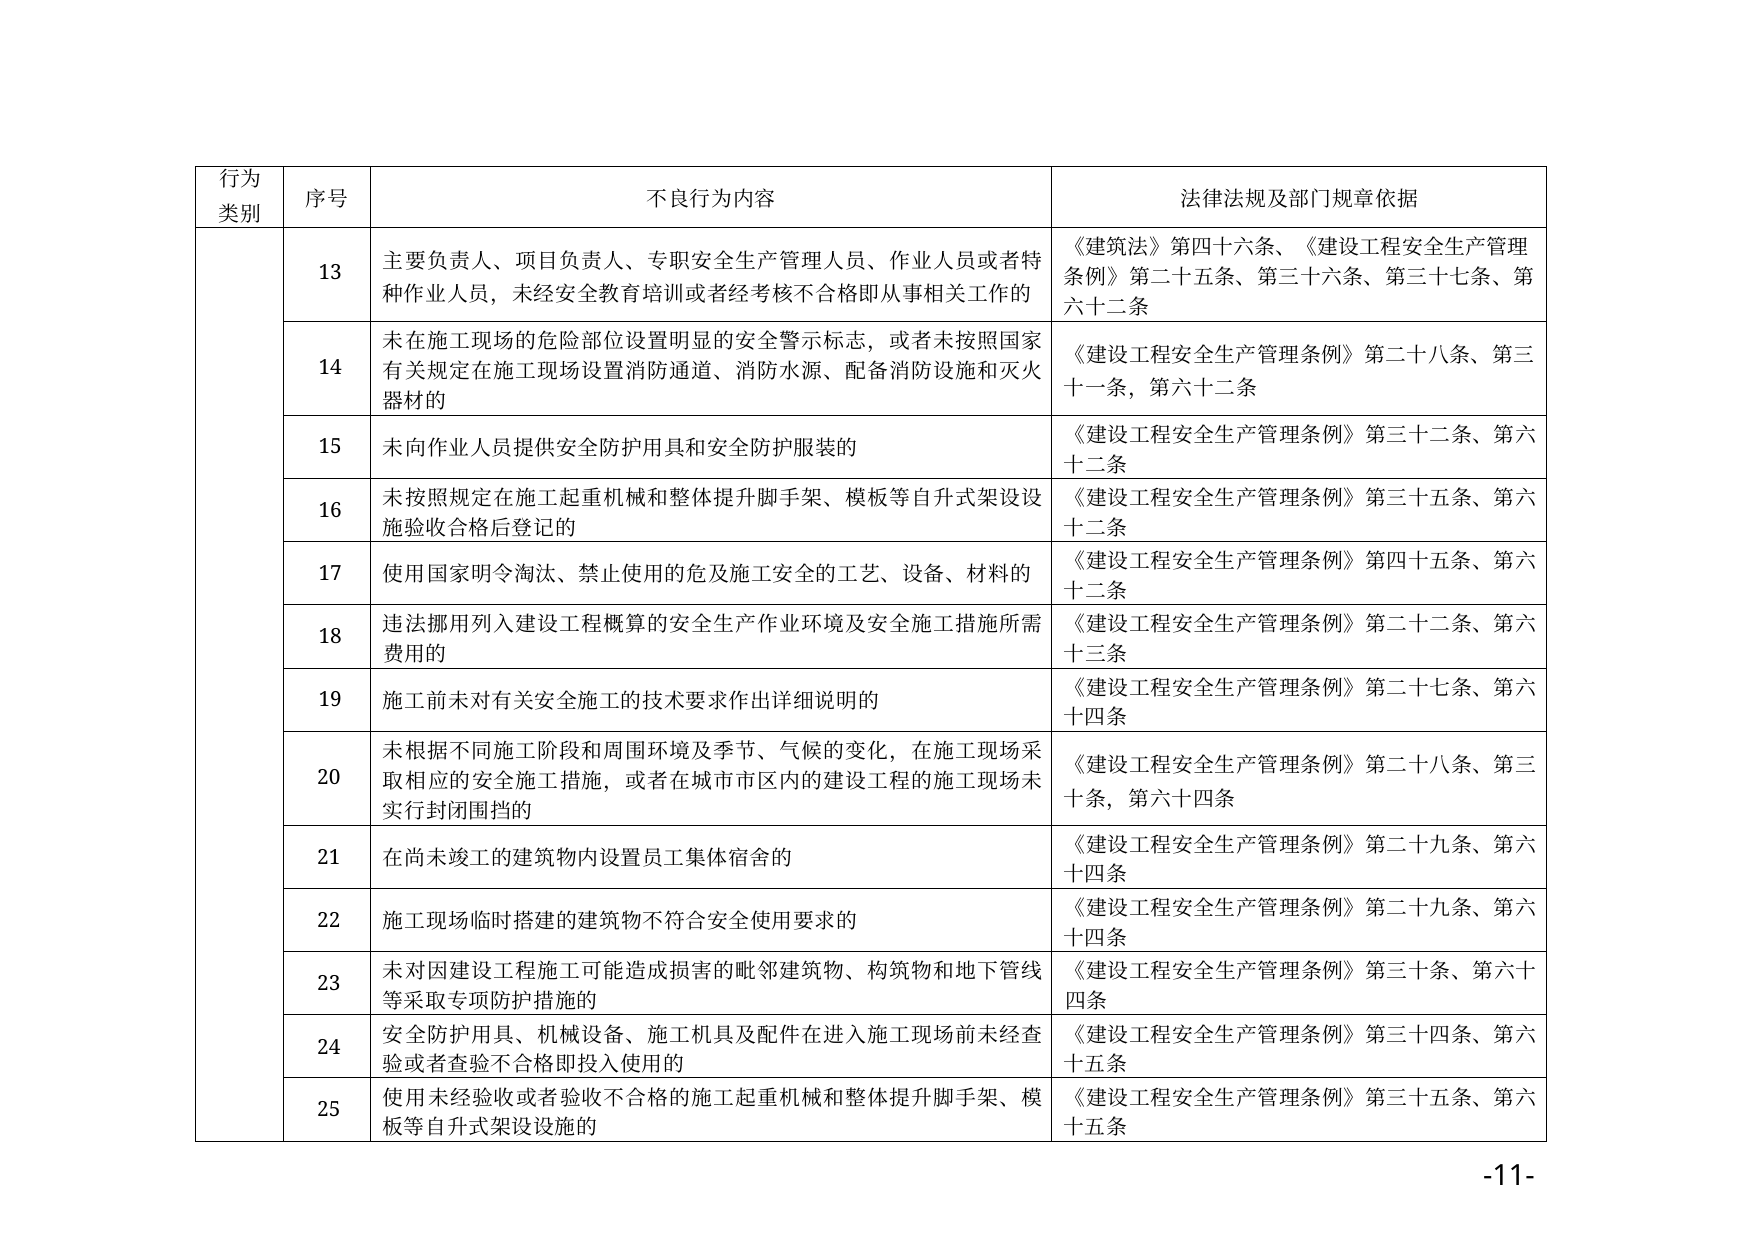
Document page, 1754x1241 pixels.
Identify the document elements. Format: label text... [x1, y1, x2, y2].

text -11- [195, 1157, 1534, 1195]
table_header 法律法规及部门规章依据 [1052, 167, 1546, 227]
table_cell 《建设工程安全生产管理条例》第四十五条、第六 十二条 [1052, 542, 1546, 604]
table_cell 施工现场临时搭建的建筑物不符合安全使用要求的 [371, 889, 1051, 951]
table_cell 24 [284, 1015, 370, 1077]
table_header 不良行为内容 [371, 167, 1051, 227]
table_cell 22 [284, 889, 370, 951]
table_cell 18 [284, 605, 370, 667]
table_cell 使用未经验收或者验收不合格的施工起重机械和整体提升脚手架、模 板等自升式架设设施的 [371, 1078, 1051, 1141]
table_cell 20 [284, 732, 370, 824]
table_cell 《建设工程安全生产管理条例》第二十二条、第六 十三条 [1052, 605, 1546, 667]
table_cell 21 [284, 826, 370, 888]
table_cell 15 [284, 416, 370, 478]
table_cell 使用国家明令淘汰、禁止使用的危及施工安全的工艺、设备、材料的 [371, 542, 1051, 604]
table_cell 《建设工程安全生产管理条例》第二十八条、第三 十条，第六十四条 [1052, 732, 1546, 824]
table_cell 未按照规定在施工起重机械和整体提升脚手架、模板等自升式架设设 施验收合格后登记的 [371, 479, 1051, 541]
table_cell 在尚未竣工的建筑物内设置员工集体宿舍的 [371, 826, 1051, 888]
table_cell 《建筑法》第四十六条、《建设工程安全生产管理 条例》第二十五条、第三十六条、第三十七条、第 六十二条 [1052, 228, 1546, 321]
table_cell 25 [284, 1078, 370, 1141]
table_cell 《建设工程安全生产管理条例》第三十五条、第六 十五条 [1052, 1078, 1546, 1141]
table_cell 未向作业人员提供安全防护用具和安全防护服装的 [371, 416, 1051, 478]
table_cell 《建设工程安全生产管理条例》第二十八条、第三 十一条，第六十二条 [1052, 322, 1546, 415]
table_cell 《建设工程安全生产管理条例》第二十九条、第六 十四条 [1052, 889, 1546, 951]
table_cell 违法挪用列入建设工程概算的安全生产作业环境及安全施工措施所需 费用的 [371, 605, 1051, 667]
table_cell 主要负责人、项目负责人、专职安全生产管理人员、作业人员或者特 种作业人员，未经安全教育培训或者经考核不合格即从事相关工作的 [371, 228, 1051, 321]
table_cell 《建设工程安全生产管理条例》第三十条、第六十 四条 [1052, 952, 1546, 1014]
table_cell 16 [284, 479, 370, 541]
table_cell 《建设工程安全生产管理条例》第二十九条、第六 十四条 [1052, 826, 1546, 888]
table_cell 安全防护用具、机械设备、施工机具及配件在进入施工现场前未经查 验或者查验不合格即投入使用的 [371, 1015, 1051, 1077]
table_cell 17 [284, 542, 370, 604]
table_cell 《建设工程安全生产管理条例》第三十五条、第六 十二条 [1052, 479, 1546, 541]
table_header 行为 类别 [196, 167, 283, 227]
table_cell 《建设工程安全生产管理条例》第三十二条、第六 十二条 [1052, 416, 1546, 478]
table_header 序号 [284, 167, 370, 227]
table_cell 施工前未对有关安全施工的技术要求作出详细说明的 [371, 669, 1051, 731]
table_cell 13 [284, 228, 370, 321]
table_cell [196, 228, 283, 1141]
table_cell 19 [284, 669, 370, 731]
table_cell 14 [284, 322, 370, 415]
table_cell 《建设工程安全生产管理条例》第三十四条、第六 十五条 [1052, 1015, 1546, 1077]
table_cell 未根据不同施工阶段和周围环境及季节、气候的变化，在施工现场采 取相应的安全施工措施，或者在城市市区内的建设工程的施工现场未 实行封闭围挡的 [371, 732, 1051, 824]
table_cell 23 [284, 952, 370, 1014]
table_cell 《建设工程安全生产管理条例》第二十七条、第六 十四条 [1052, 669, 1546, 731]
table_cell 未对因建设工程施工可能造成损害的毗邻建筑物、构筑物和地下管线 等采取专项防护措施的 [371, 952, 1051, 1014]
table_cell 未在施工现场的危险部位设置明显的安全警示标志，或者未按照国家 有关规定在施工现场设置消防通道、消防水源、配备消防设施和灭火 器材的 [371, 322, 1051, 415]
